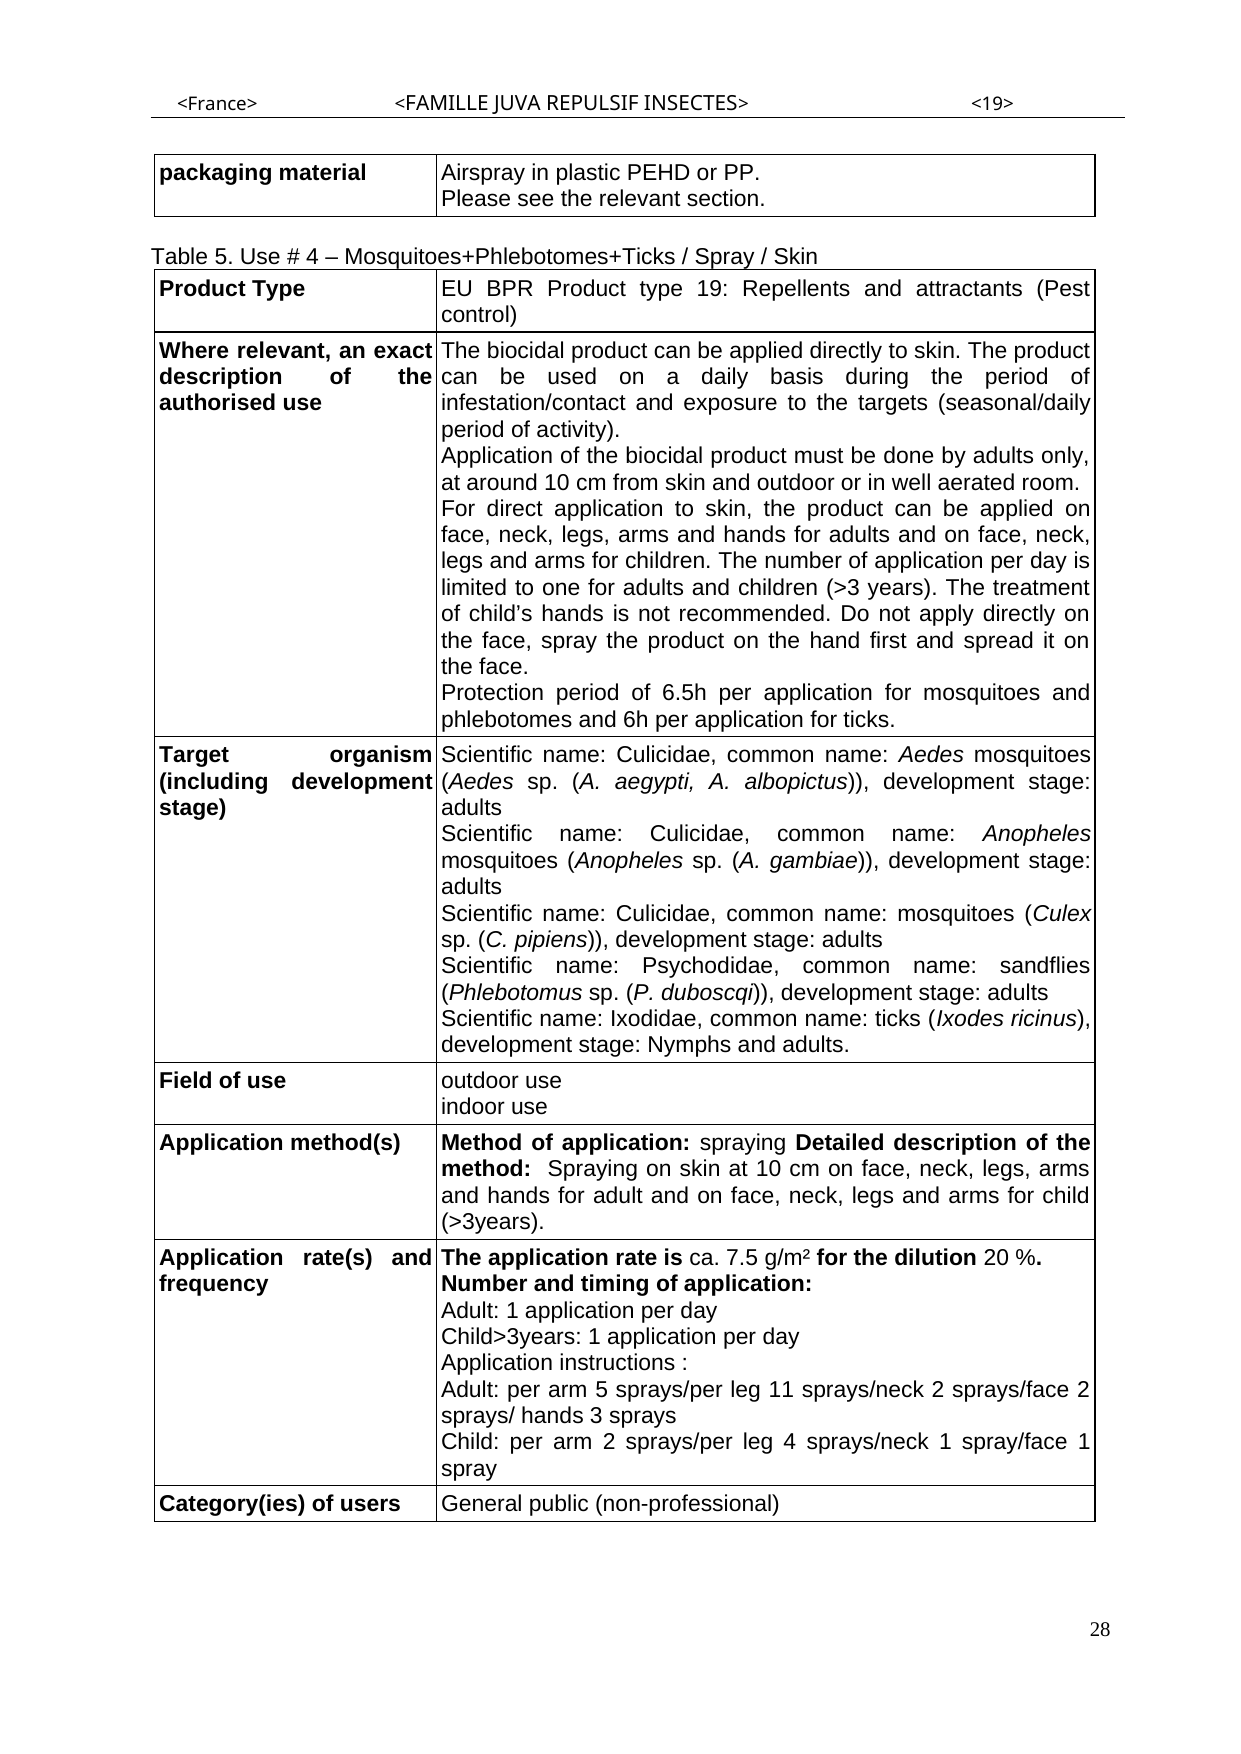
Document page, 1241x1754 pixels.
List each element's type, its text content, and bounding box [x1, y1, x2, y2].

table_cell The biocidal product can be applied directly to skin. The product can be used on a daily basis during the period of infestation/contact and exposure to the targets (seasonal/daily period of activity). Application of the biocidal product must be done by adults only, at around 10 cm from skin and outdoor or in well aerated room. For direct application to skin, the product can be applied on face, neck, legs, arms and hands for adults and on face, neck, legs and arms for children. The number of application per day is limited to one for adults and children (>3 years). The treatment of child’s hands is not recommended. Do not apply directly on the face, spray the product on the hand first and spread it on the face. Protection period of 6.5h per application for mosquitoes and phlebotomes and 6h per application for ticks. [437, 333, 1094, 736]
table_cell General public (non-professional) [437, 1486, 1094, 1521]
table_cell Application rate(s) and frequency [155, 1240, 436, 1485]
table_cell Method of application: spraying Detailed description of the method: Spraying on skin at 10 cm on face, neck, legs, arms and hands for adult and on face, neck, legs and arms for child (>3years). [437, 1125, 1094, 1239]
table_cell Application method(s) [155, 1125, 436, 1239]
text Table 5. Use # 4 – Mosquitoes+Phlebotomes+Ticks / Spray / Skin [151, 243, 1110, 269]
table_cell The application rate is ca. 7.5 g/m² for the dilution 20 %. Number and timing of application: Adult: 1 application per day Child>3years: 1 application per day Application instructions : Adult: per arm 5 sprays/per leg 11 sprays/neck 2 sprays/face 2 sprays/ hands 3 sprays Child: per arm 2 sprays/per leg 4 sprays/neck 1 spray/face 1 spray [437, 1240, 1094, 1485]
table_cell Field of use [155, 1063, 436, 1124]
table_cell Category(ies) of users [155, 1486, 436, 1521]
table_header EU BPR Product type 19: Repellents and attractants (Pest control) [437, 270, 1094, 331]
table_cell outdoor use indoor use [437, 1063, 1094, 1124]
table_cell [437, 155, 1094, 216]
table_cell Where relevant, an exact description of the authorised use [155, 333, 436, 736]
table_cell Target organism (including development stage) [155, 737, 436, 1062]
table_header Product Type [155, 270, 436, 331]
table_cell Scientific name: Culicidae, common name: Aedes mosquitoes (Aedes sp. (A. aegypti, A. albopictus)), development stage: adults Scientific name: Culicidae, common name: Anopheles mosquitoes (Anopheles sp. (A. gambiae)), development stage: adults Scientific name: Culicidae, common name: mosquitoes (Culex sp. (C. pipiens)), development stage: adults Scientific name: Psychodidae, common name: sandflies (Phlebotomus sp. (P. duboscqi)), development stage: adults Scientific name: Ixodidae, common name: ticks (Ixodes ricinus), development stage: Nymphs and adults. [437, 737, 1094, 1062]
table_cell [155, 155, 436, 216]
